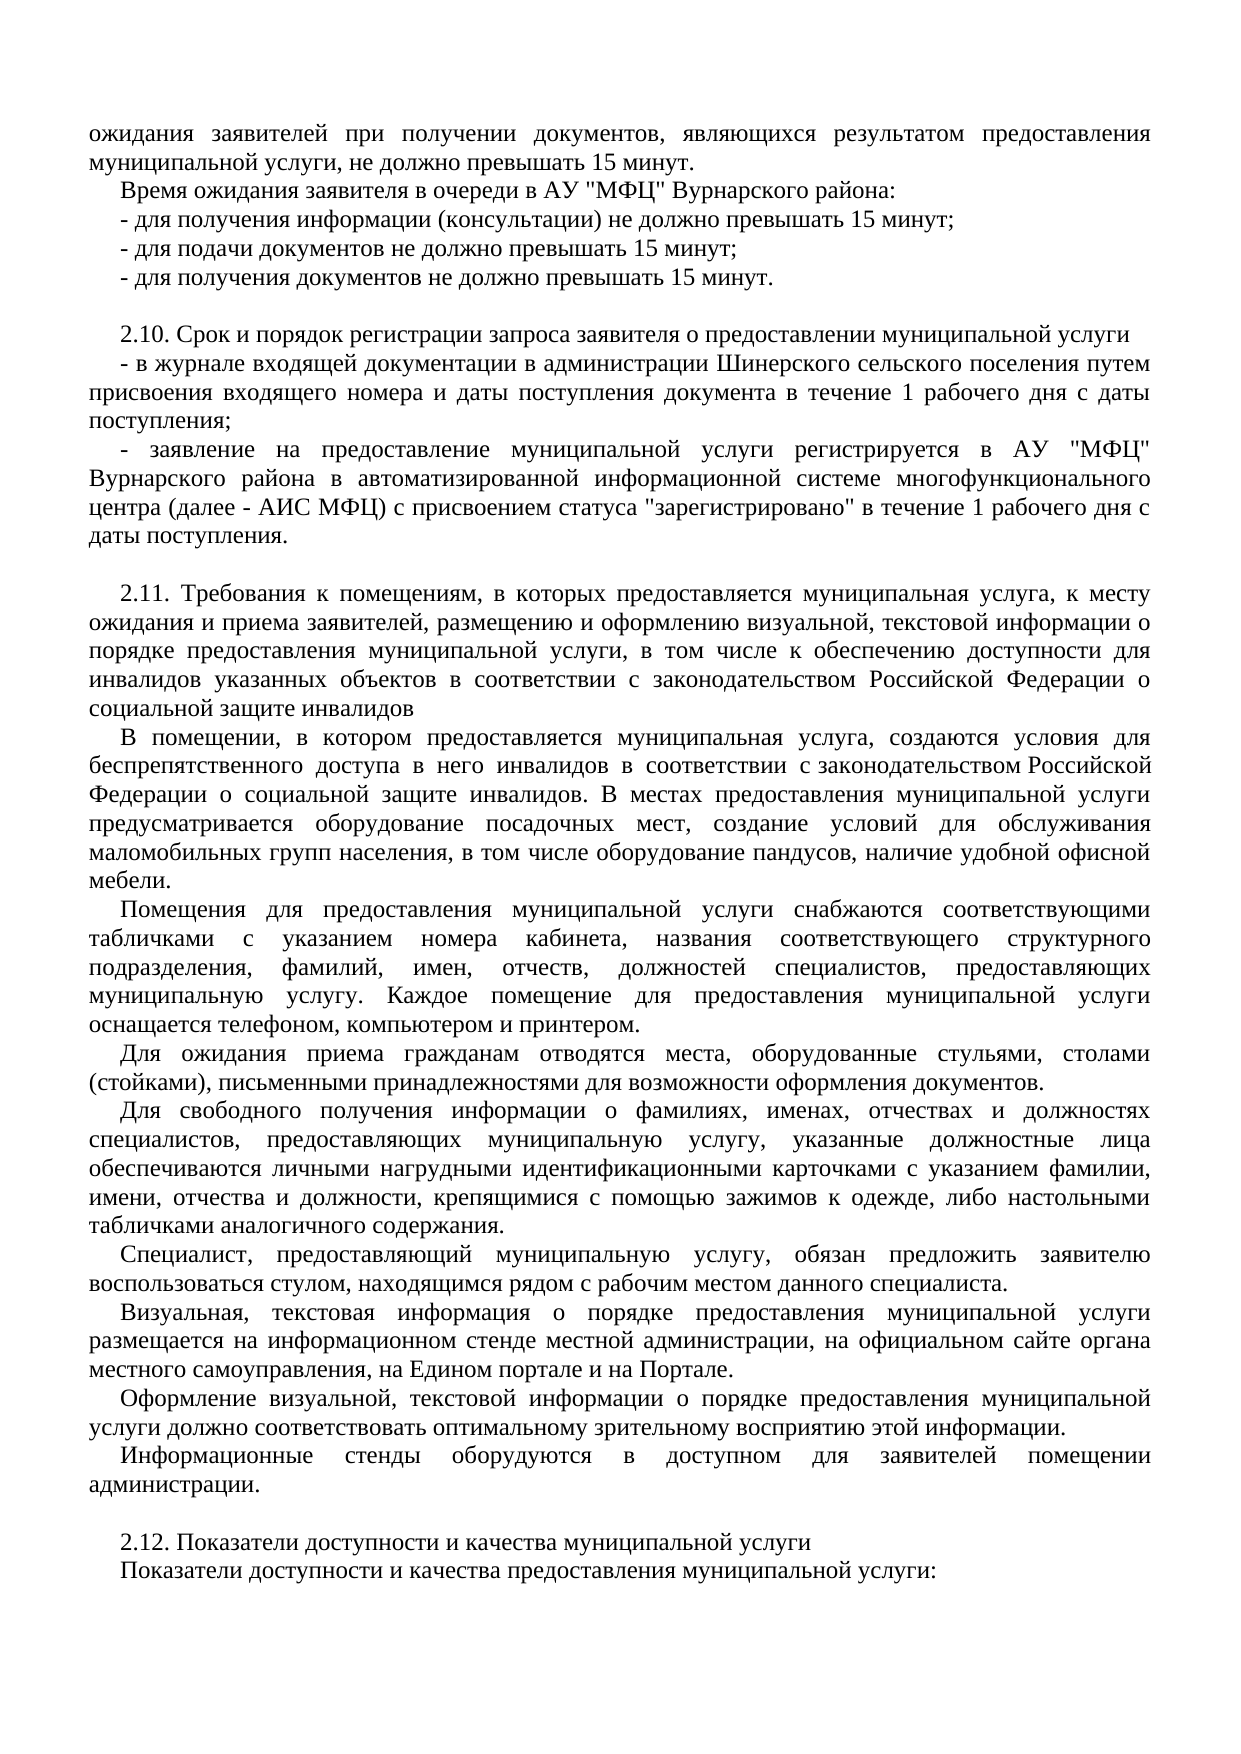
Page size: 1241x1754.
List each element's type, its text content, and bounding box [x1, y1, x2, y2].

text - заявление на предоставление муниципальной услуги регистрируется в АУ "МФЦ" Вурнарского района в автоматизированной информационной системе многофункционального центра (далее - АИС МФЦ) с присвоением статуса "зарегистрировано" в течение 1 рабочего дня с даты поступления. [89, 434, 1152, 549]
text Для ожидания приема гражданам отводятся места, оборудованные стульями, столами (стойками), письменными принадлежностями для возможности оформления документов. [89, 1038, 1152, 1096]
text Время ожидания заявителя в очереди в АУ "МФЦ" Вурнарского района: [89, 176, 1152, 204]
text Визуальная, текстовая информация о порядке предоставления муниципальной услуги размещается на информационном стенде местной администрации, на официальном сайте органа местного самоуправления, на Едином портале и на Портале. [89, 1297, 1152, 1383]
text - в журнале входящей документации в администрации Шинерского сельского поселения путем присвоения входящего номера и даты поступления документа в течение 1 рабочего дня с даты поступления; [89, 348, 1152, 434]
text В помещении, в котором предоставляется муниципальная услуга, создаются условия для беспрепятственного доступа в него инвалидов в соответствии с законодательством Российской Федерации о социальной защите инвалидов. В местах предоставления муниципальной услуги предусматривается оборудование посадочных мест, создание условий для обслуживания маломобильных групп населения, в том числе оборудование пандусов, наличие удобной офисной мебели. [89, 722, 1152, 894]
text Помещения для предоставления муниципальной услуги снабжаются соответствующими табличками с указанием номера кабинета, названия соответствующего структурного подразделения, фамилий, имен, отчеств, должностей специалистов, предоставляющих муниципальную услугу. Каждое помещение для предоставления муниципальной услуги оснащается телефоном, компьютером и принтером. [89, 894, 1152, 1038]
text - для получения информации (консультации) не должно превышать 15 минут; [89, 204, 1152, 233]
text Информационные стенды оборудуются в доступном для заявителей помещении администрации. [89, 1441, 1152, 1498]
text 2.10. Срок и порядок регистрации запроса заявителя о предоставлении муниципальной услуги [89, 319, 1152, 348]
text - для получения документов не должно превышать 15 минут. [89, 262, 1152, 291]
text Для свободного получения информации о фамилиях, именах, отчествах и должностях специалистов, предоставляющих муниципальную услугу, указанные должностные лица обеспечиваются личными нагрудными идентификационными карточками с указанием фамилии, имени, отчества и должности, крепящимися с помощью зажимов к одежде, либо настольными табличками аналогичного содержания. [89, 1096, 1152, 1239]
text Оформление визуальной, текстовой информации о порядке предоставления муниципальной услуги должно соответствовать оптимальному зрительному восприятию этой информации. [89, 1383, 1152, 1441]
text - для подачи документов не должно превышать 15 минут; [89, 233, 1152, 262]
text 2.12. Показатели доступности и качества муниципальной услуги [89, 1527, 1152, 1556]
text Показатели доступности и качества предоставления муниципальной услуги: [89, 1556, 1152, 1584]
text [89, 118, 1152, 176]
text 2.11. Требования к помещениям, в которых предоставляется муниципальная услуга, к месту ожидания и приема заявителей, размещению и оформлению визуальной, текстовой информации о порядке предоставления муниципальной услуги, в том числе к обеспечению доступности для инвалидов указанных объектов в соответствии с законодательством Российской Федерации о социальной защите инвалидов [89, 578, 1152, 722]
text Специалист, предоставляющий муниципальную услугу, обязан предложить заявителю воспользоваться стулом, находящимся рядом с рабочим местом данного специалиста. [89, 1239, 1152, 1297]
